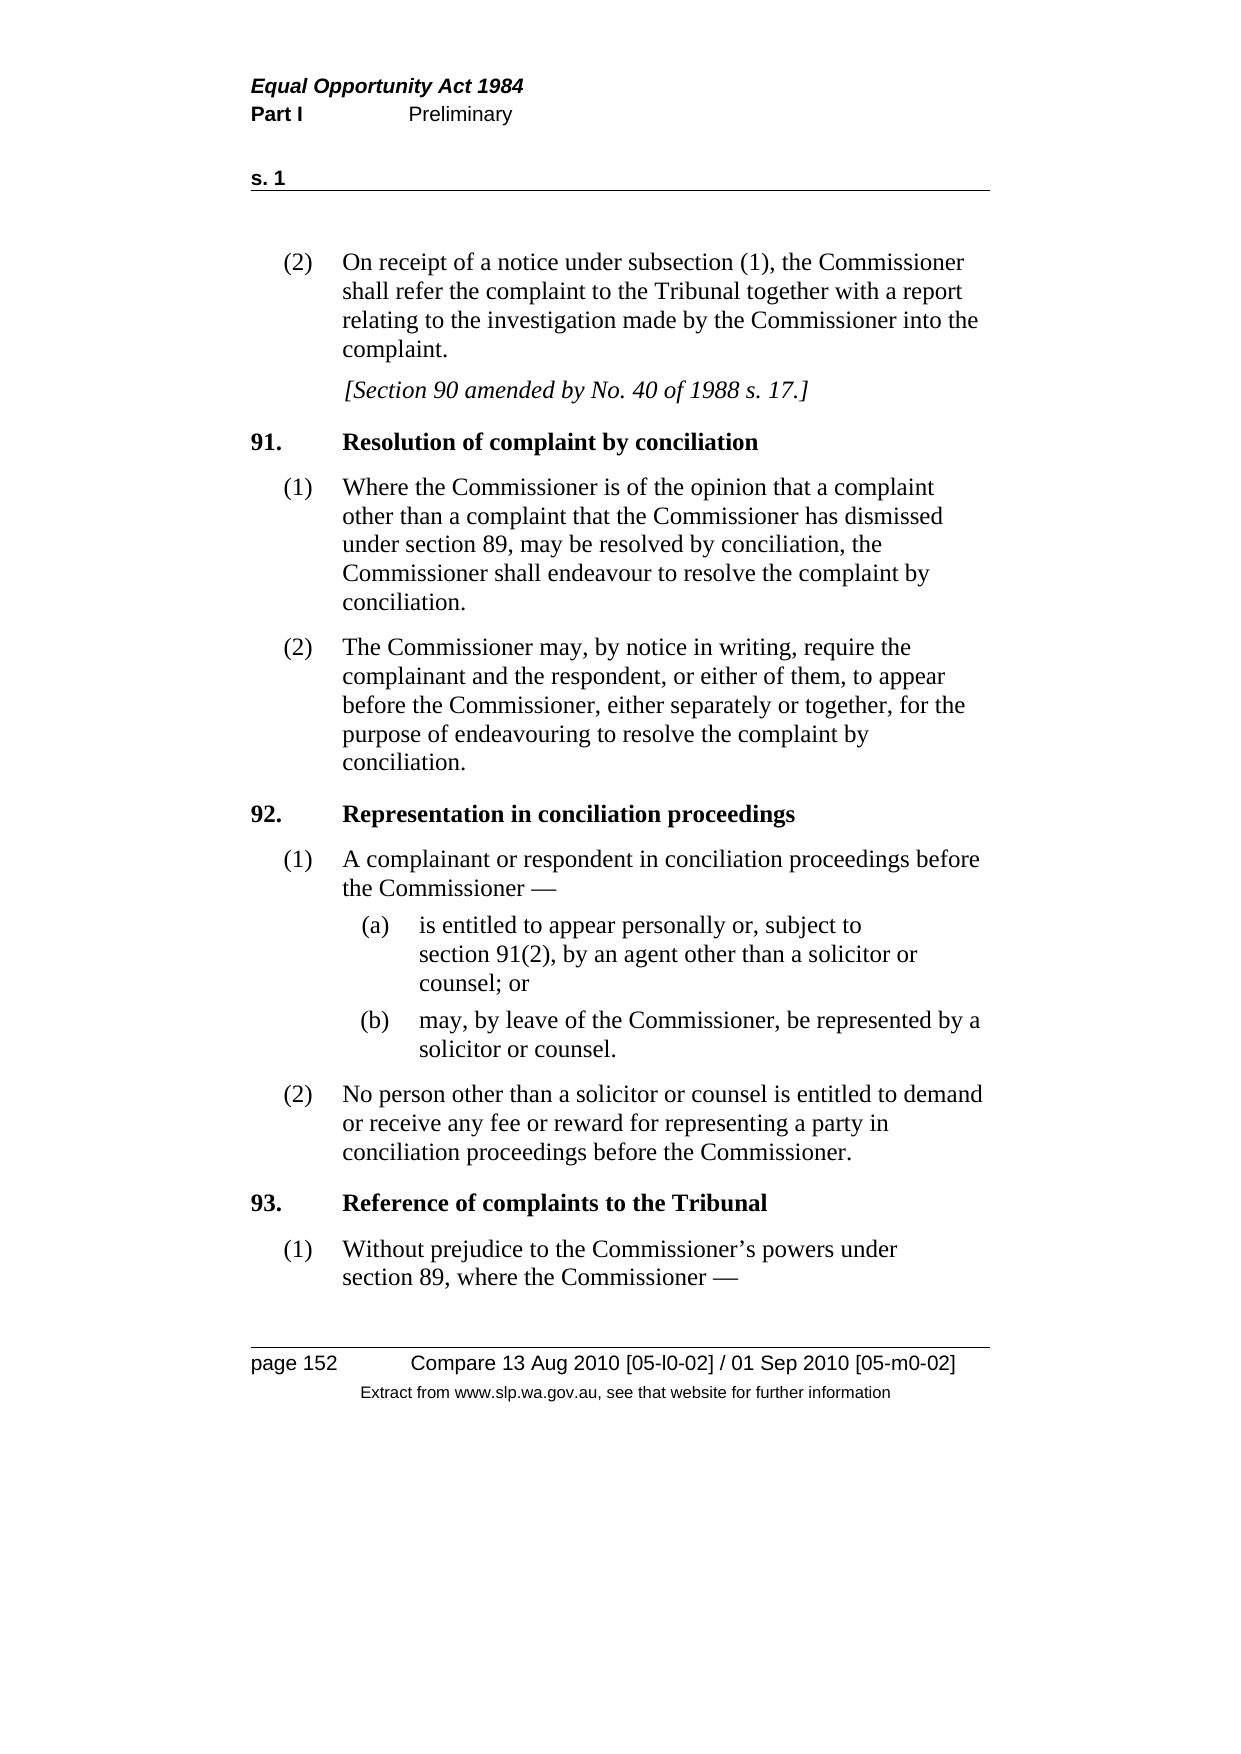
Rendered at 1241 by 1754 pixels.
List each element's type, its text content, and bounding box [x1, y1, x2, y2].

text (1) Without prejudice to the Commissioner’s powers under section 89, where the Commissioner — [251, 1234, 990, 1291]
text (1) Where the Commissioner is of the opinion that a complaint other than a complaint that the Commissioner has dismissed under section 89, may be resolved by conciliation, the Commissioner shall endeavour to resolve the complaint by conciliation. [251, 472, 990, 616]
subtitle 92. Representation in conciliation proceedings [251, 799, 990, 828]
text [Section 90 amended by No. 40 of 1988 s. 17.] [251, 375, 990, 404]
subtitle 93. Reference of complaints to the Tribunal [251, 1188, 990, 1217]
text (b) may, by leave of the Commissioner, be represented by a solicitor or counsel. [251, 1005, 990, 1062]
text (2) On receipt of a notice under subsection (1), the Commissioner shall refer the complaint to the Tribunal together with a report relating to the investigation made by the Commissioner into the complaint. [251, 247, 990, 362]
text (2) The Commissioner may, by notice in writing, require the complainant and the respondent, or either of them, to appear before the Commissioner, either separately or together, for the purpose of endeavouring to resolve the complaint by conciliation. [251, 632, 990, 776]
text (a) is entitled to appear personally or, subject to section 91(2), by an agent other than a solicitor or counsel; or [251, 910, 990, 997]
subtitle 91. Resolution of complaint by conciliation [251, 427, 990, 455]
text (1) A complainant or respondent in conciliation proceedings before the Commissioner — [251, 844, 990, 902]
text (2) No person other than a solicitor or counsel is entitled to demand or receive any fee or reward for representing a party in conciliation proceedings before the Commissioner. [251, 1079, 990, 1165]
